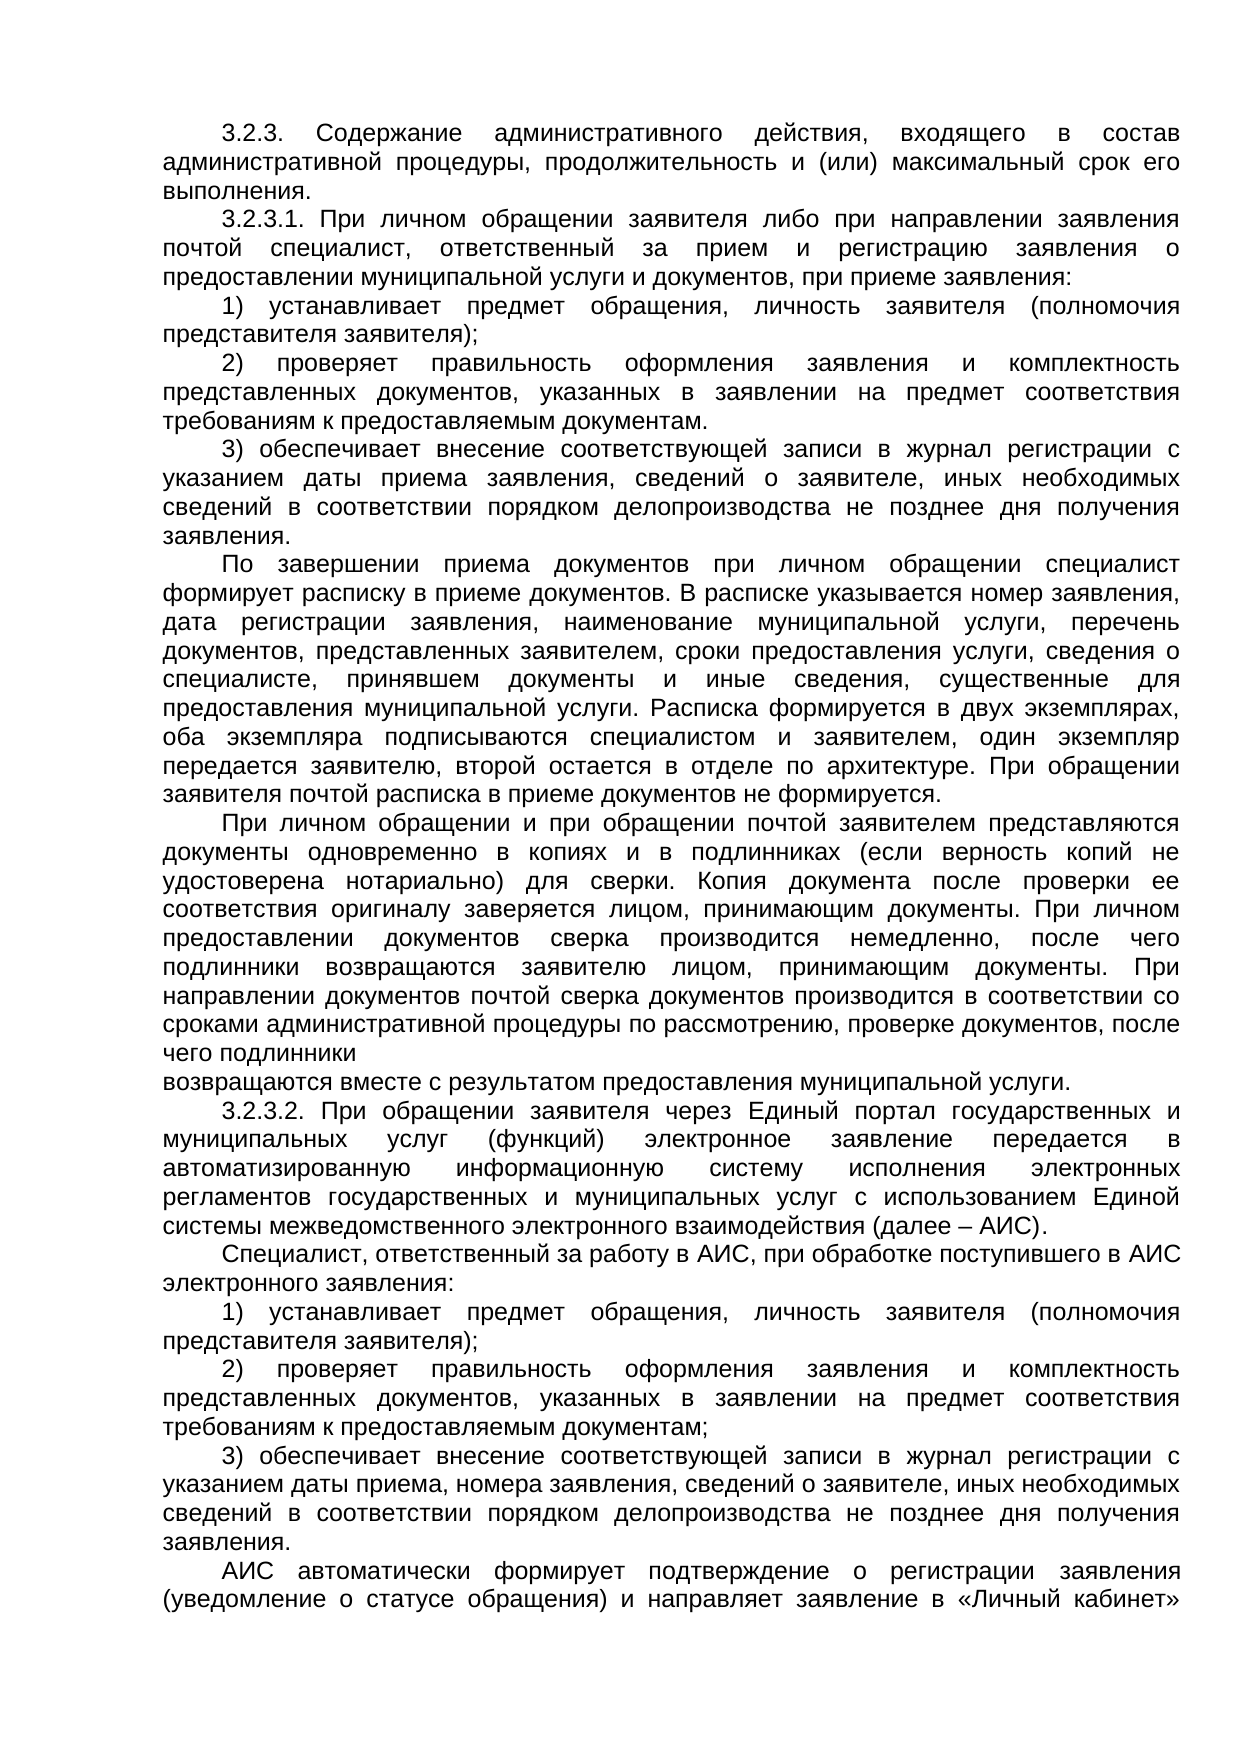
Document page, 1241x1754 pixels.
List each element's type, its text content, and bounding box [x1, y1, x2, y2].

text 3.2.3. Содержание административного действия, входящего в состав административной процедуры, продолжительность и (или) максимальный срок его выполнения. [162, 118, 1181, 204]
text Специалист, ответственный за работу в АИС, при обработке поступившего в АИС электронного заявления: [162, 1239, 1181, 1297]
text 1) устанавливает предмет обращения, личность заявителя (полномочия представителя заявителя); [162, 291, 1181, 348]
text 2) проверяет правильность оформления заявления и комплектность представленных документов, указанных в заявлении на предмет соответствия требованиям к предоставляемым документам; [162, 1354, 1181, 1441]
text 3) обеспечивает внесение соответствующей записи в журнал регистрации с указанием даты приема, номера заявления, сведений о заявителе, иных необходимых сведений в соответствии порядком делопроизводства не позднее дня получения заявления. [162, 1441, 1181, 1556]
text 3.2.3.1. При личном обращении заявителя либо при направлении заявления почтой специалист, ответственный за прием и регистрацию заявления о предоставлении муниципальной услуги и документов, при приеме заявления: [162, 204, 1181, 291]
text 2) проверяет правильность оформления заявления и комплектность представленных документов, указанных в заявлении на предмет соответствия требованиям к предоставляемым документам. [162, 348, 1181, 434]
text При личном обращении и при обращении почтой заявителем представляются документы одновременно в копиях и в подлинниках (если верность копий не удостоверена нотариально) для сверки. Копия документа после проверки ее соответствия оригиналу заверяется лицом, принимающим документы. При личном предоставлении документов сверка производится немедленно, после чего подлинники возвращаются заявителю лицом, принимающим документы. При направлении документов почтой сверка документов производится в соответствии со сроками административной процедуры по рассмотрению, проверке документов, после чего подлинники [162, 808, 1181, 1067]
text По завершении приема документов при личном обращении специалист формирует расписку в приеме документов. В расписке указывается номер заявления, дата регистрации заявления, наименование муниципальной услуги, перечень документов, представленных заявителем, сроки предоставления услуги, сведения о специалисте, принявшем документы и иные сведения, существенные для предоставления муниципальной услуги. Расписка формируется в двух экземплярах, оба экземпляра подписываются специалистом и заявителем, один экземпляр передается заявителю, второй остается в отделе по архитектуре. При обращении заявителя почтой расписка в приеме документов не формируется. [162, 549, 1181, 808]
text 3) обеспечивает внесение соответствующей записи в журнал регистрации с указанием даты приема заявления, сведений о заявителе, иных необходимых сведений в соответствии порядком делопроизводства не позднее дня получения заявления. [162, 434, 1181, 549]
text 3.2.3.2. При обращении заявителя через Единый портал государственных и муниципальных услуг (функций) электронное заявление передается в автоматизированную информационную систему исполнения электронных регламентов государственных и муниципальных услуг с использованием Единой системы межведомственного электронного взаимодействия (далее – АИС). [162, 1096, 1181, 1239]
text возвращаются вместе с результатом предоставления муниципальной услуги. [162, 1067, 1181, 1096]
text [162, 1556, 1181, 1613]
text 1) устанавливает предмет обращения, личность заявителя (полномочия представителя заявителя); [162, 1297, 1181, 1354]
